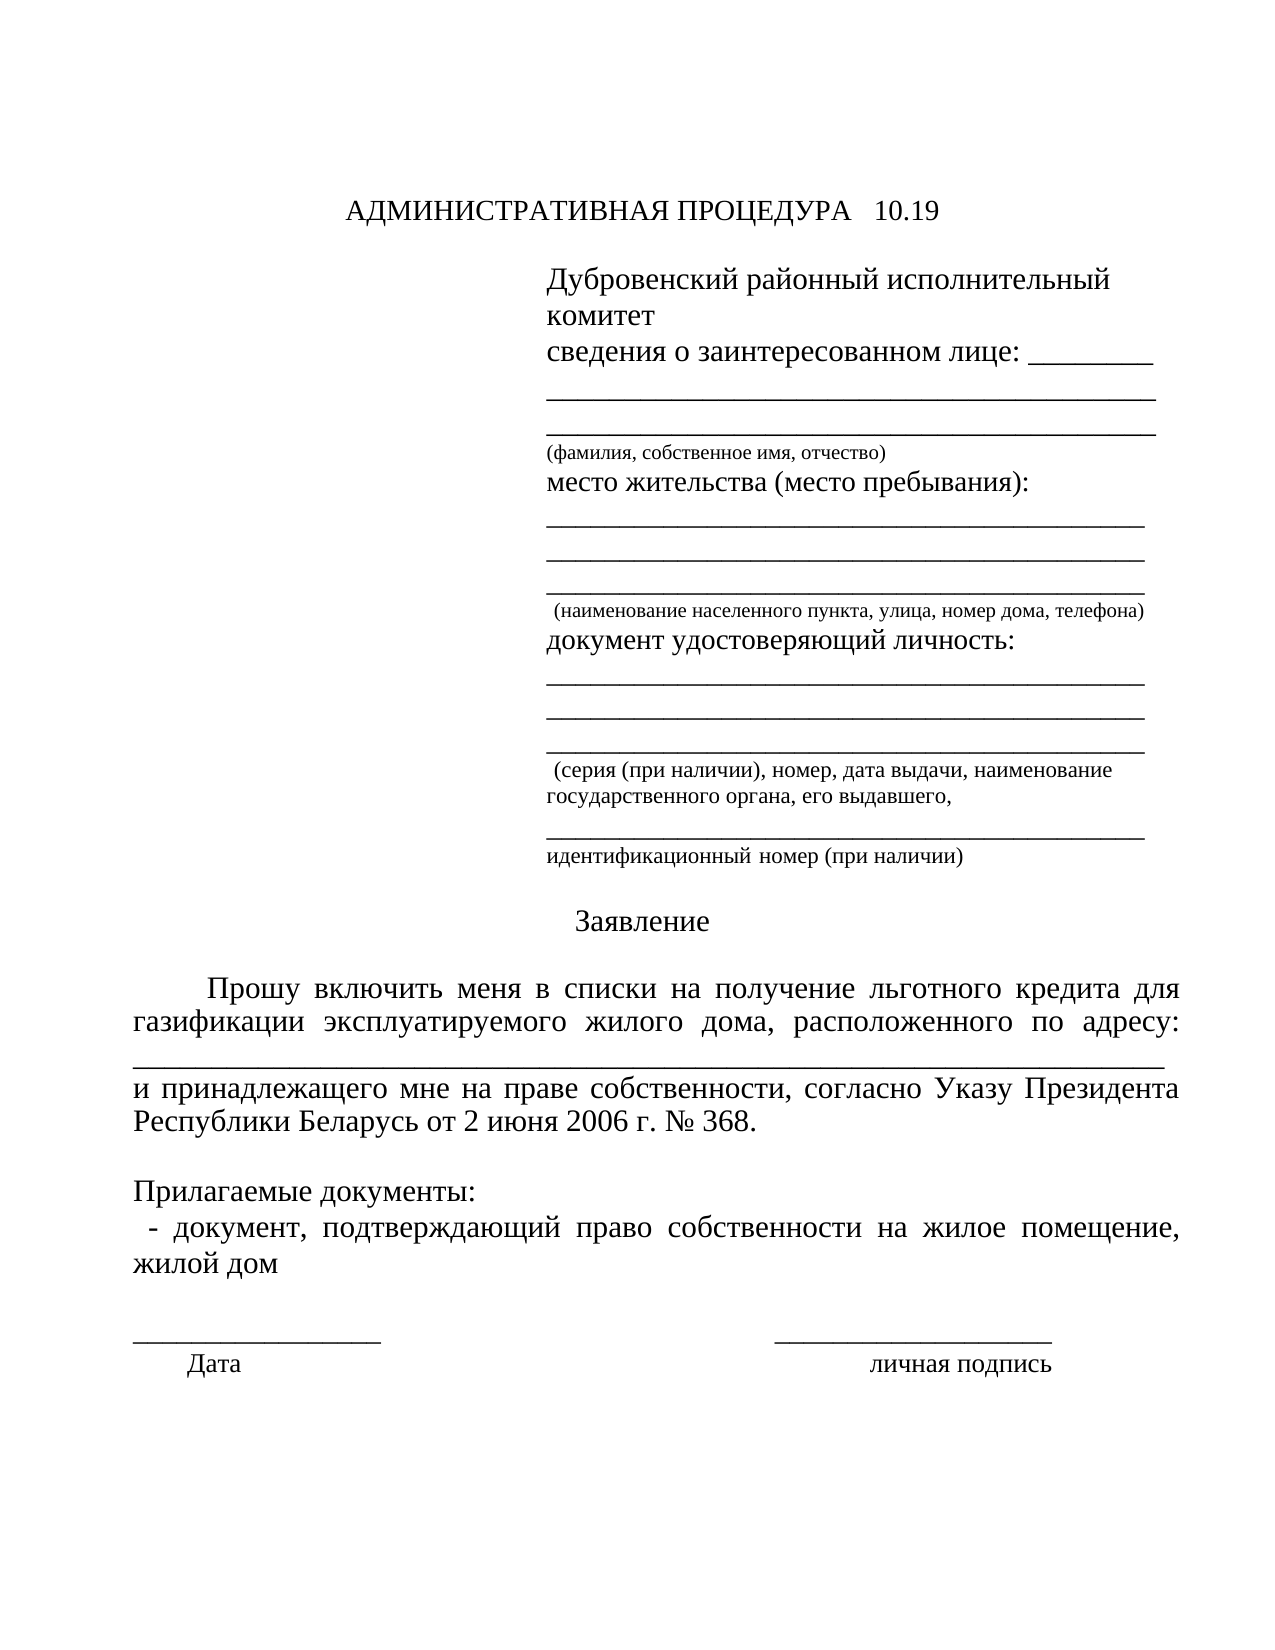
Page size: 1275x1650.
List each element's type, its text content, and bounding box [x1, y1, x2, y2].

text Прилагаемые документы: [133, 1172, 1240, 1208]
text государственного органа, его выдавшего, [133, 782, 1240, 809]
text сведения о заинтересованном лице: ________ [133, 332, 1240, 368]
text _________________________________________ [133, 723, 1240, 756]
text _________________________________________ [133, 656, 1240, 689]
text идентификационный номер (при наличии) [133, 842, 1240, 869]
text _________________________________________ [133, 564, 1240, 598]
text (фамилия, собственное имя, отчество) [133, 440, 1240, 464]
text документ удостоверяющий личность: [133, 622, 1240, 656]
text (наименование населенного пункта, улица, номер дома, телефона) [133, 598, 1240, 622]
text _________________________________________ [133, 497, 1240, 531]
text _______________________________________ [133, 368, 1240, 404]
text место жительства (место пребывания): [133, 464, 1240, 497]
text _______________________________________ [133, 404, 1240, 440]
text комитет [133, 296, 1240, 332]
text _________________________________________ [133, 531, 1240, 564]
text Дата личная подпись [133, 1347, 1240, 1378]
text - документ, подтверждающий право собственности на жилое помещение, жилой дом [133, 1208, 1181, 1280]
text Дубровенский районный исполнительный [133, 260, 1240, 296]
text _________________ ___________________ [133, 1313, 1240, 1347]
text Заявление [44, 902, 1240, 938]
text АДМИНИСТРАТИВНАЯ ПРОЦЕДУРА 10.19 [44, 197, 1240, 226]
text _________________________________________ [133, 809, 1240, 842]
text (серия (при наличии), номер, дата выдачи, наименование [133, 756, 1240, 782]
text _________________________________________ [133, 689, 1240, 723]
text Прошу включить меня в списки на получение льготного кредита для газификации эксплуатируемого жилого дома, расположенного по адресу: __________________________________________________________________ и принадлежащего мне на праве собственности, согласно Указу Президента Республики Беларусь от 2 июня 2006 г. № 368. [133, 972, 1181, 1138]
